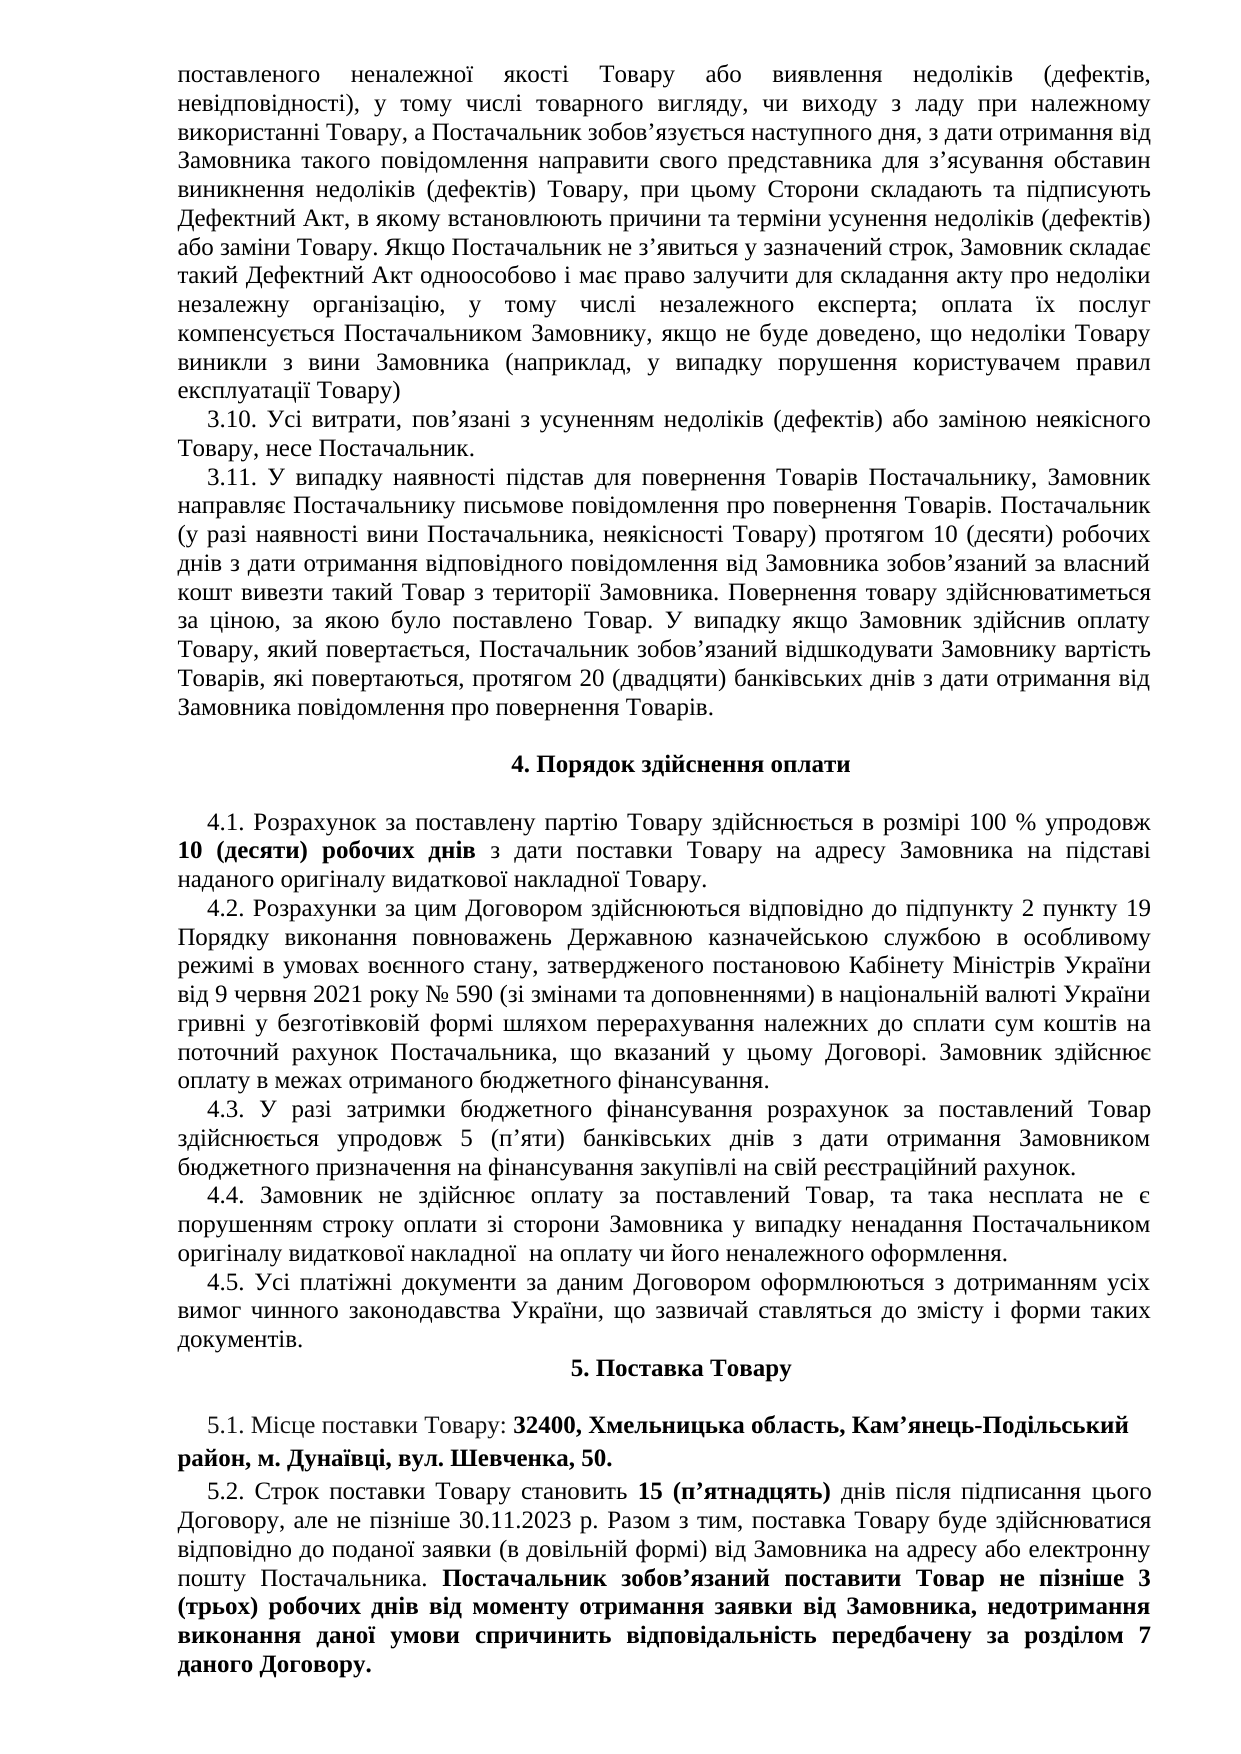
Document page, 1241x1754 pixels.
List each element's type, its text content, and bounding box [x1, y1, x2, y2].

text 3.11. У випадку наявності підстав для повернення Товарів Постачальнику, Замовник направляє Постачальнику письмове повідомлення про повернення Товарів. Постачальник (у разі наявності вини Постачальника, неякісності Товару) протягом 10 (десяти) робочих днів з дати отримання відповідного повідомлення від Замовника зобов’язаний за власний кошт вивезти такий Товар з території Замовника. Повернення товару здійснюватиметься за ціною, за якою було поставлено Товар. У випадку якщо Замовник здійснив оплату Товару, який повертається, Постачальник зобов’язаний відшкодувати Замовнику вартість Товарів, які повертаються, протягом 20 (двадцяти) банківських днів з дати отримання від Замовника повідомлення про повернення Товарів. [177, 462, 1152, 720]
text 5.1. Місце поставки Товару: 32400, Хмельницька область, Кам’янець-Подільський район, м. Дунаївці, вул. Шевченка, 50. [177, 1410, 1152, 1472]
text 5. Поставка Товару [177, 1353, 1155, 1382]
text 5.2. Строк поставки Товару становить 15 (п’ятнадцять) днів після підписання цього Договору, але не пізніше 30.11.2023 р. Разом з тим, поставка Товару буде здійснюватися відповідно до поданої заявки (в довільній формі) від Замовника на адресу або електронну пошту Постачальника. Постачальник зобов’язаний поставити Товар не пізніше 3 (трьох) робочих днів від моменту отримання заявки від Замовника, недотримання виконання даної умови спричинить відповідальність передбачену за розділом 7 даного Договору. [177, 1476, 1152, 1678]
text 3.10. Усі витрати, пов’язані з усуненням недоліків (дефектів) або заміною неякісного Товару, несе Постачальник. [177, 404, 1152, 462]
text 4.5. Усі платіжні документи за даним Договором оформлюються з дотриманням усіх вимог чинного законодавства України, що зазвичай ставляться до змісту і форми таких документів. [177, 1267, 1152, 1353]
text 4.4. Замовник не здійснює оплату за поставлений Товар, та така несплата не є порушенням строку оплати зі сторони Замовника у випадку ненадання Постачальником оригіналу видаткової накладної на оплату чи його неналежного оформлення. [177, 1180, 1152, 1267]
text 4. Порядок здійснення оплати [177, 749, 1155, 778]
text 4.1. Розрахунок за поставлену партію Товару здійснюється в розмірі 100 % упродовж 10 (десяти) робочих днів з дати поставки Товару на адресу Замовника на підставі наданого оригіналу видаткової накладної Товару. [177, 807, 1152, 893]
text 4.3. У разі затримки бюджетного фінансування розрахунок за поставлений Товар здійснюється упродовж 5 (п’яти) банківських днів з дати отримання Замовником бюджетного призначення на фінансування закупівлі на свій реєстраційний рахунок. [177, 1094, 1152, 1180]
text 4.2. Розрахунки за цим Договором здійснюються відповідно до підпункту 2 пункту 19 Порядку виконання повноважень Державною казначейською службою в особливому режимі в умовах воєнного стану, затвердженого постановою Кабінету Міністрів України від 9 червня 2021 року № 590 (зі змінами та доповненнями) в національній валюті України гривні у безготівковій формі шляхом перерахування належних до сплати сум коштів на поточний рахунок Постачальника, що вказаний у цьому Договорі. Замовник здійснює оплату в межах отриманого бюджетного фінансування. [177, 893, 1152, 1094]
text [177, 59, 1152, 404]
